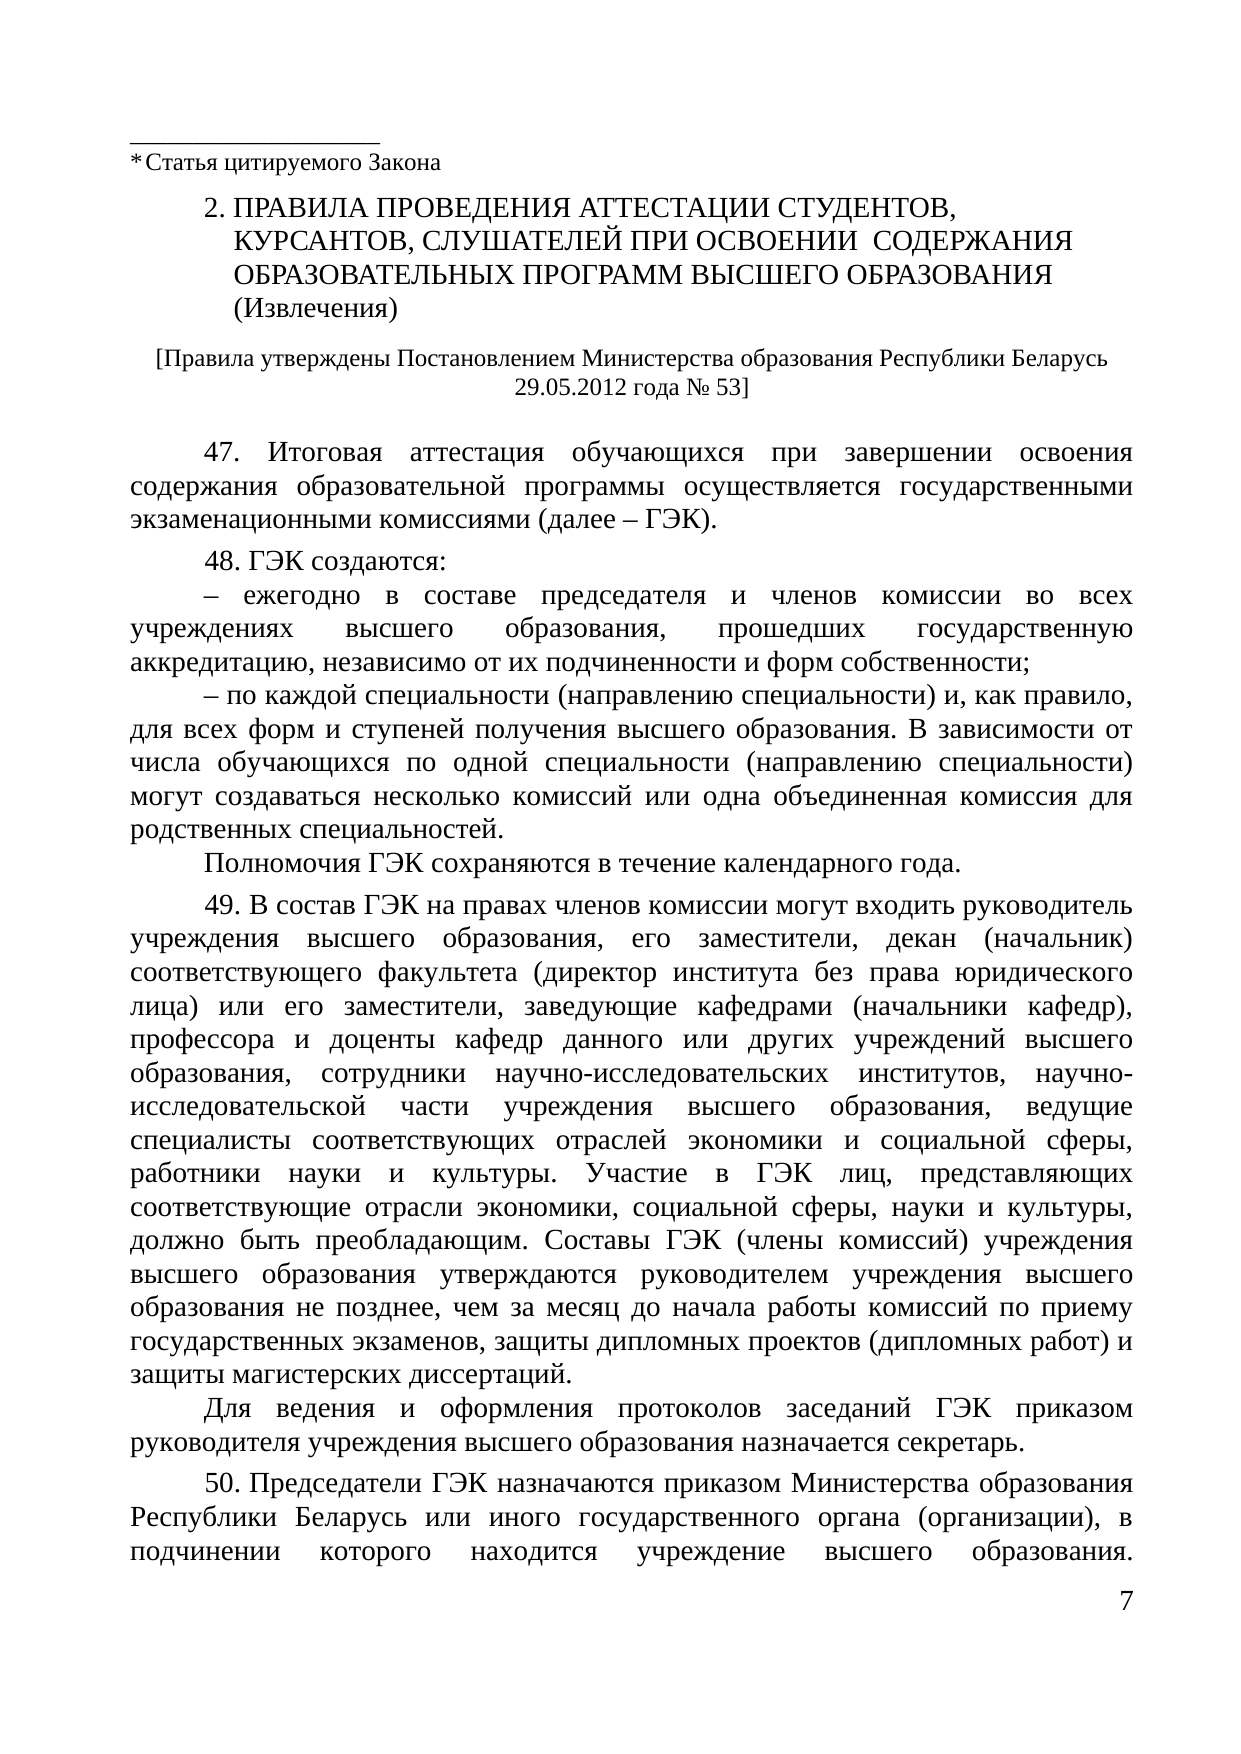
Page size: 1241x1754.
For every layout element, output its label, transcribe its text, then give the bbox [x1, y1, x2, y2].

text Полномочия ГЭК сохраняются в течение календарного года. [130, 845, 1134, 879]
text Для ведения и оформления протоколов заседаний ГЭК приказом руководителя учреждения высшего образования назначается секретарь. [130, 1390, 1134, 1457]
text * Статья цитируемого Закона [130, 147, 1134, 176]
text 48. ГЭК создаются: [204, 543, 1134, 577]
text 49. В состав ГЭК на правах членов комиссии могут входить руководитель учреждения высшего образования, его заместители, декан (начальник) соответствующего факультета (директор института без права юридического лица) или его заместители, заведующие кафедрами (начальники кафедр), профессора и доценты кафедр данного или других учреждений высшего образования, сотрудники научно-исследовательских институтов, научно-исследовательской части учреждения высшего образования, ведущие специалисты соответствующих отраслей экономики и социальной сферы, работники науки и культуры. Участие в ГЭК лиц, представляющих соответствующие отрасли экономики, социальной сферы, науки и культуры, должно быть преобладающим. Составы ГЭК (члены комиссий) учреждения высшего образования утверждаются руководителем учреждения высшего образования не позднее, чем за месяц до начала работы комиссий по приему государственных экзаменов, защиты дипломных проектов (дипломных работ) и защиты магистерских диссертаций. [130, 887, 1134, 1390]
subtitle 2. ПРАВИЛА ПРОВЕДЕНИЯ АТТЕСТАЦИИ СТУДЕНТОВ, КУРСАНТОВ, СЛУШАТЕЛЕЙ ПРИ ОСВОЕНИИ СОДЕРЖАНИЯ ОБРАЗОВАТЕЛЬНЫХ ПРОГРАММ ВЫСШЕГО ОБРАЗОВАНИЯ (Извлечения) [204, 190, 1134, 324]
text ____________________ [130, 118, 1134, 147]
list ежегодно в составе председателя и членов комиссии во всех учреждениях высшего образования, прошедших государственную аккредитацию, независимо от их подчиненности и форм собственности; [130, 577, 1134, 677]
text 47. Итоговая аттестация обучающихся при завершении освоения содержания образовательной программы осуществляется государственными экзаменационными комиссиями (далее – ГЭК). [130, 434, 1134, 535]
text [130, 1466, 1134, 1566]
list по каждой специальности (направлению специальности) и, как правило, для всех форм и ступеней получения высшего образования. В зависимости от числа обучающихся по одной специальности (направлению специальности) могут создаваться несколько комиссий или одна объединенная комиссия для родственных специальностей. [130, 677, 1134, 845]
text [Правила утверждены Постановлением Министерства образования Республики Беларусь 29.05.2012 года № 53] [130, 343, 1134, 401]
